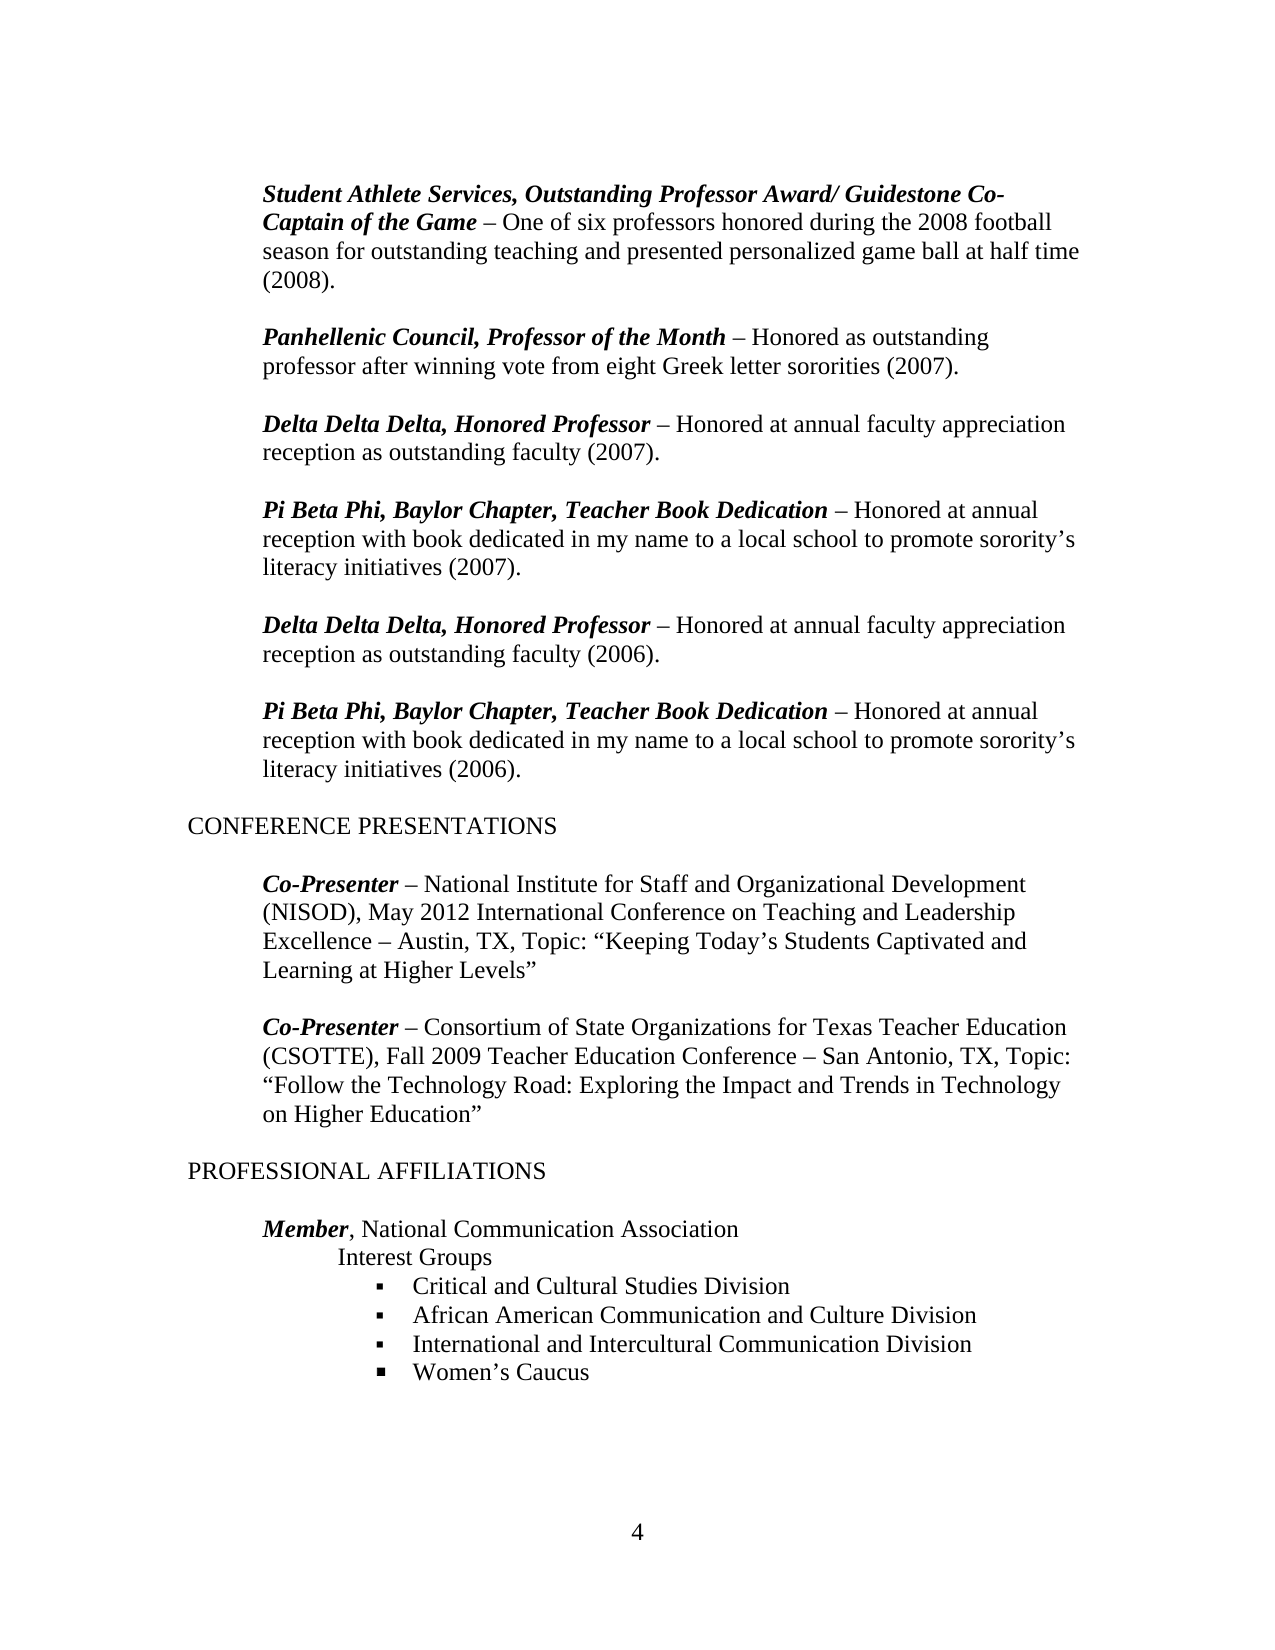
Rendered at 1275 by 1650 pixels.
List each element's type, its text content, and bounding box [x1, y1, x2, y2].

text Pi Beta Phi, Baylor Chapter, Teacher Book Dedication – Honored at annual reception with book dedicated in my name to a local school to promote sorority’s literacy initiatives (2006). [262, 696, 1087, 782]
text Interest Groups [187, 1242, 1087, 1271]
list Women’s Caucus [375, 1357, 1087, 1386]
text Member, National Communication Association [187, 1214, 1087, 1242]
list International and Intercultural Communication Division [375, 1329, 1087, 1357]
text Delta Delta Delta, Honored Professor – Honored at annual faculty appreciation reception as outstanding faculty (2006). [262, 610, 1087, 667]
text Delta Delta Delta, Honored Professor – Honored at annual faculty appreciation reception as outstanding faculty (2007). [262, 409, 1087, 466]
text Co-Presenter – Consortium of State Organizations for Texas Teacher Education (CSOTTE), Fall 2009 Teacher Education Conference – San Antonio, TX, Topic: “Follow the Technology Road: Exploring the Impact and Trends in Technology on Higher Education” [262, 1012, 1087, 1127]
text Panhellenic Council, Professor of the Month – Honored as outstanding professor after winning vote from eight Greek letter sororities (2007). [262, 322, 1087, 380]
text Co-Presenter – National Institute for Staff and Organizational Development (NISOD), May 2012 International Conference on Teaching and Leadership Excellence – Austin, TX, Topic: “Keeping Today’s Students Captivated and Learning at Higher Levels” [262, 869, 1087, 984]
list Critical and Cultural Studies Division [375, 1271, 1087, 1300]
text PROFESSIONAL AFFILIATIONS [187, 1156, 1087, 1185]
text CONFERENCE PRESENTATIONS [187, 811, 1087, 840]
list African American Communication and Culture Division [375, 1300, 1087, 1329]
text Pi Beta Phi, Baylor Chapter, Teacher Book Dedication – Honored at annual reception with book dedicated in my name to a local school to promote sorority’s literacy initiatives (2007). [262, 495, 1087, 581]
text Student Athlete Services, Outstanding Professor Award/ Guidestone Co-Captain of the Game – One of six professors honored during the 2008 football season for outstanding teaching and presented personalized game ball at half time (2008). [262, 179, 1087, 294]
